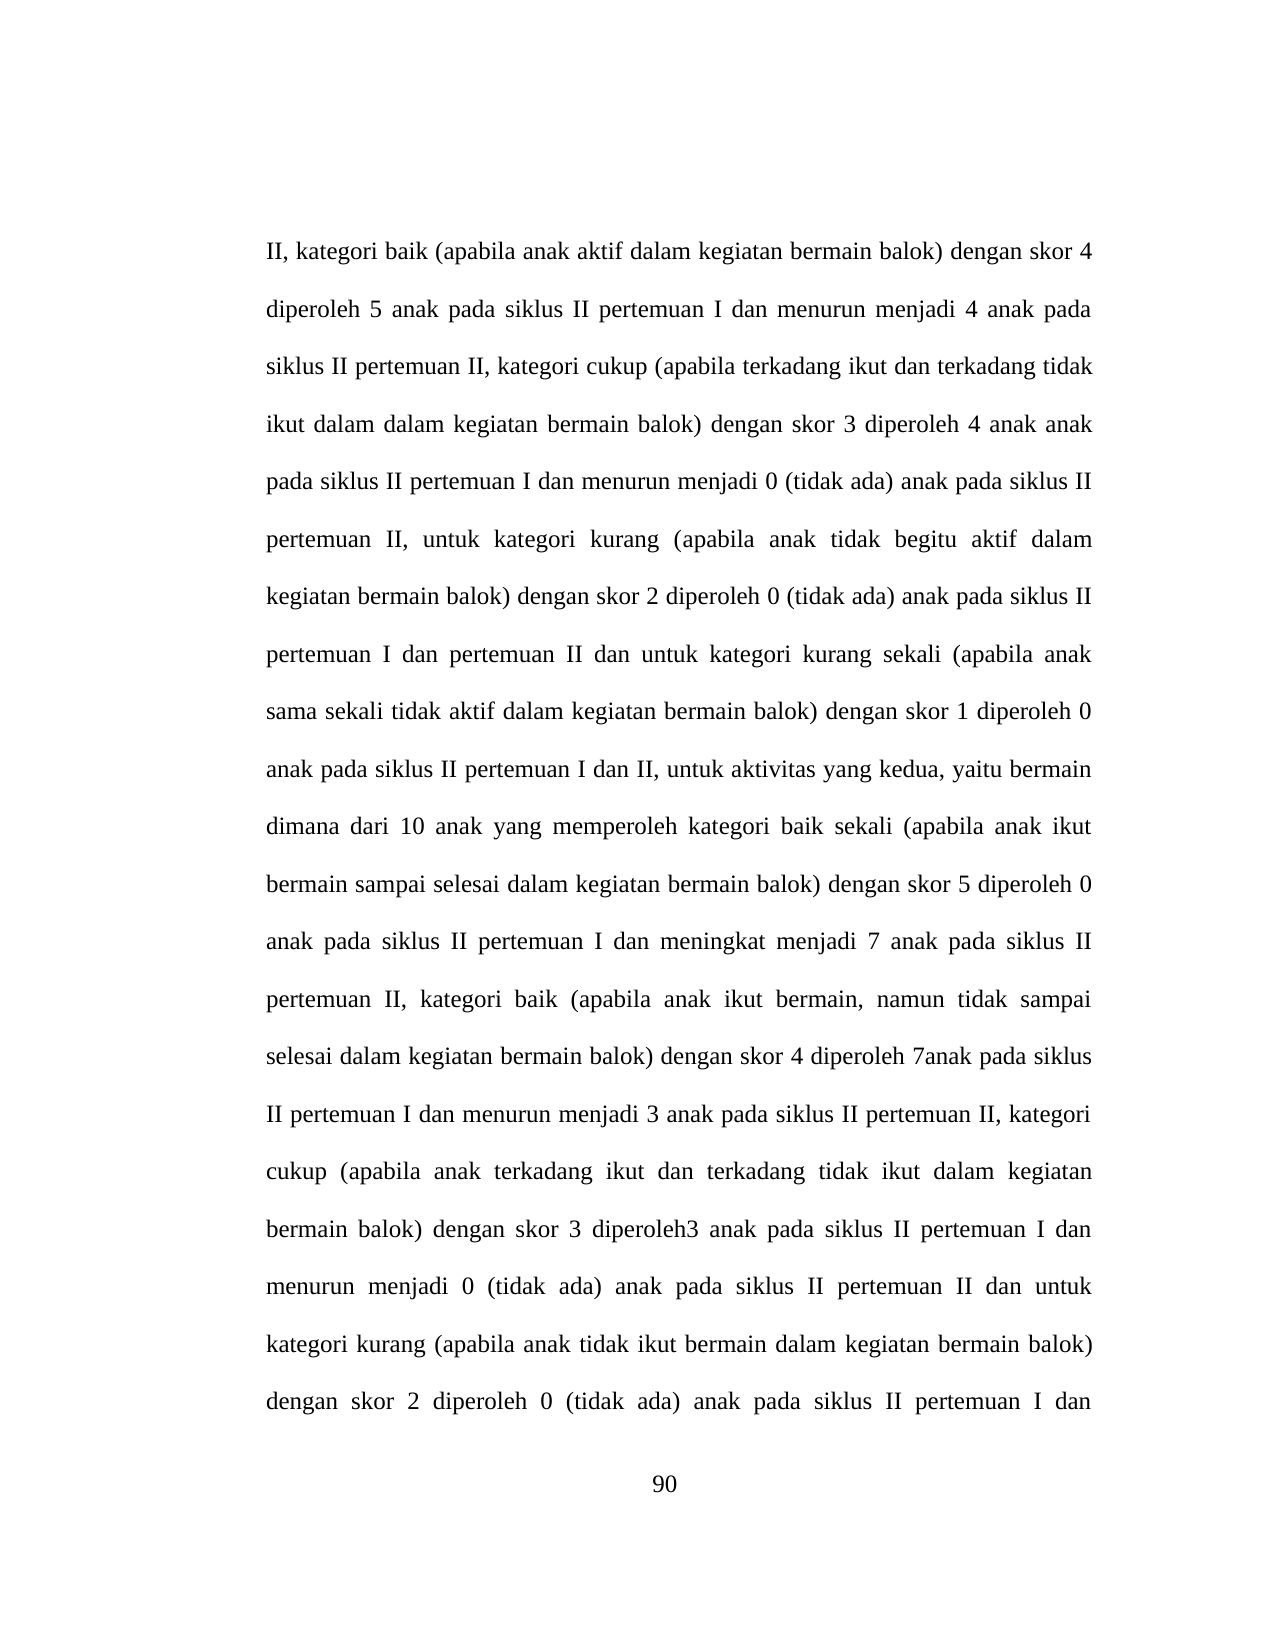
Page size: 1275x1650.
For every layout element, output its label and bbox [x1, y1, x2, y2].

list [266, 236, 1093, 1415]
